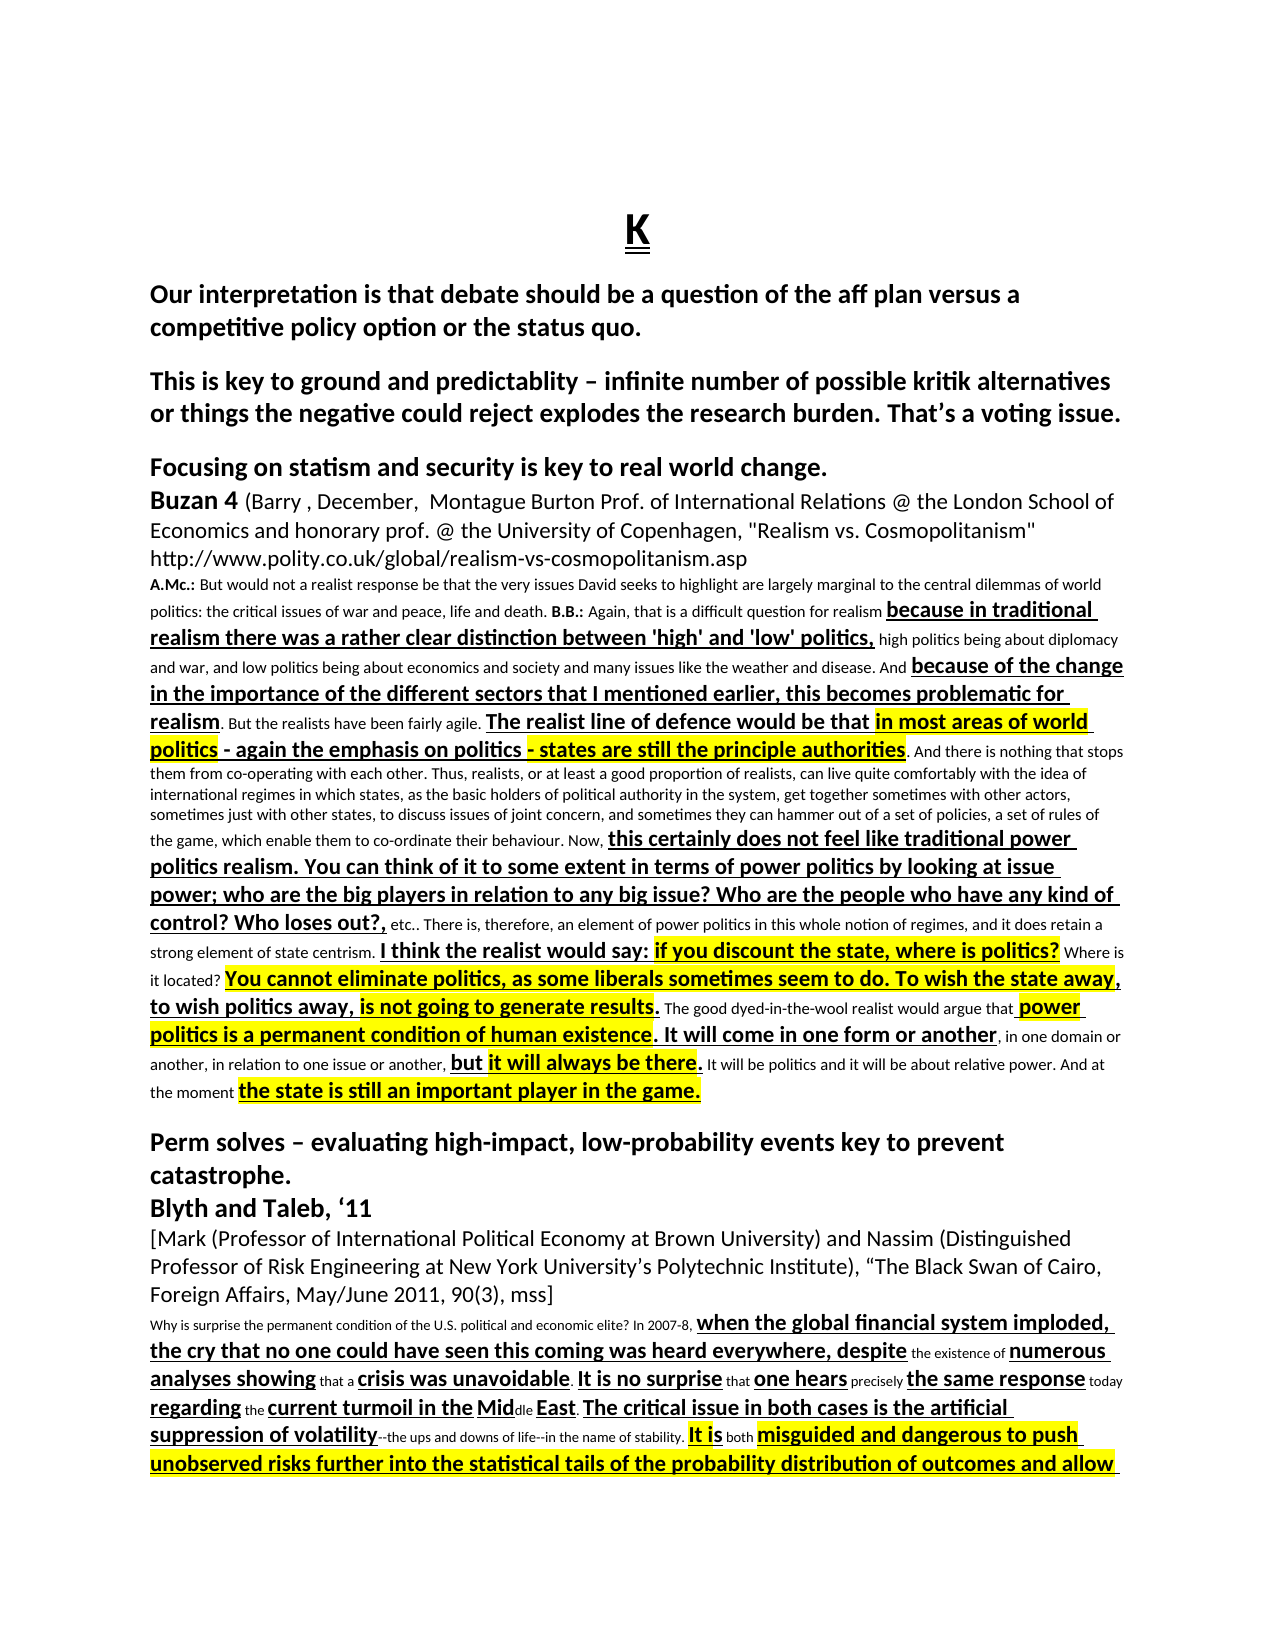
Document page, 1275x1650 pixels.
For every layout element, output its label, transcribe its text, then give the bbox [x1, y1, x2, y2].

subtitle Our interpretation is that debate should be a question of the aff plan versus a competitive policy option or the status quo. [150, 277, 1125, 343]
text [Mark (Professor of International Political Economy at Brown University) and Nassim (Distinguished Professor of Risk Engineering at New York University’s Polytechnic Institute), “The Black Swan of Cairo, Foreign Affairs, May/June 2011, 90(3), mss] [150, 1224, 1125, 1308]
subtitle K [150, 200, 1125, 256]
subtitle This is key to ground and predictablity – infinite number of possible kritik alternatives or things the negative could reject explodes the research burden. That’s a voting issue. [150, 364, 1125, 430]
text Blyth and Taleb, ‘11 [150, 1191, 1125, 1224]
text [150, 1308, 1125, 1477]
subtitle Focusing on statism and security is key to real world change. [150, 451, 1125, 483]
text Buzan 4 (Barry , December, Montague Burton Prof. of International Relations @ the London School of Economics and honorary prof. @ the University of Copenhagen, "Realism vs. Cosmopolitanism" http://www.polity.co.uk/global/realism-vs-cosmopolitanism.asp [150, 483, 1125, 573]
subtitle Perm solves – evaluating high-impact, low-probability events key to prevent catastrophe. [150, 1125, 1125, 1191]
text A.Mc.: But would not a realist response be that the very issues David seeks to highlight are largely marginal to the central dilemmas of world politics: the critical issues of war and peace, life and death. B.B.: Again, that is a difficult question for realism because in traditional realism there was a rather clear distinction between 'high' and 'low' politics, high politics being about diplomacy and war, and low politics being about economics and society and many issues like the weather and disease. And because of the change in the importance of the different sectors that I mentioned earlier, this becomes problematic for realism. But the realists have been fairly agile. The realist line of defence would be that in most areas of world politics - again the emphasis on politics - states are still the principle authorities. And there is nothing that stops them from co-operating with each other. Thus, realists, or at least a good proportion of realists, can live quite comfortably with the idea of international regimes in which states, as the basic holders of political authority in the system, get together sometimes with other actors, sometimes just with other states, to discuss issues of joint concern, and sometimes they can hammer out of a set of policies, a set of rules of the game, which enable them to co-ordinate their behaviour. Now, this certainly does not feel like traditional power politics realism. You can think of it to some extent in terms of power politics by looking at issue power; who are the big players in relation to any big issue? Who are the people who have any kind of control? Who loses out?, etc.. There is, therefore, an element of power politics in this whole notion of regimes, and it does retain a strong element of state centrism. I think the realist would say: if you discount the state, where is politics? Where is it located? You cannot eliminate politics, as some liberals sometimes seem to do. To wish the state away, to wish politics away, is not going to generate results. The good dyed-in-the-wool realist would argue that power politics is a permanent condition of human existence. It will come in one form or another, in one domain or another, in relation to one issue or another, but it will always be there. It will be politics and it will be about relative power. And at the moment the state is still an important player in the game. [150, 573, 1125, 1104]
